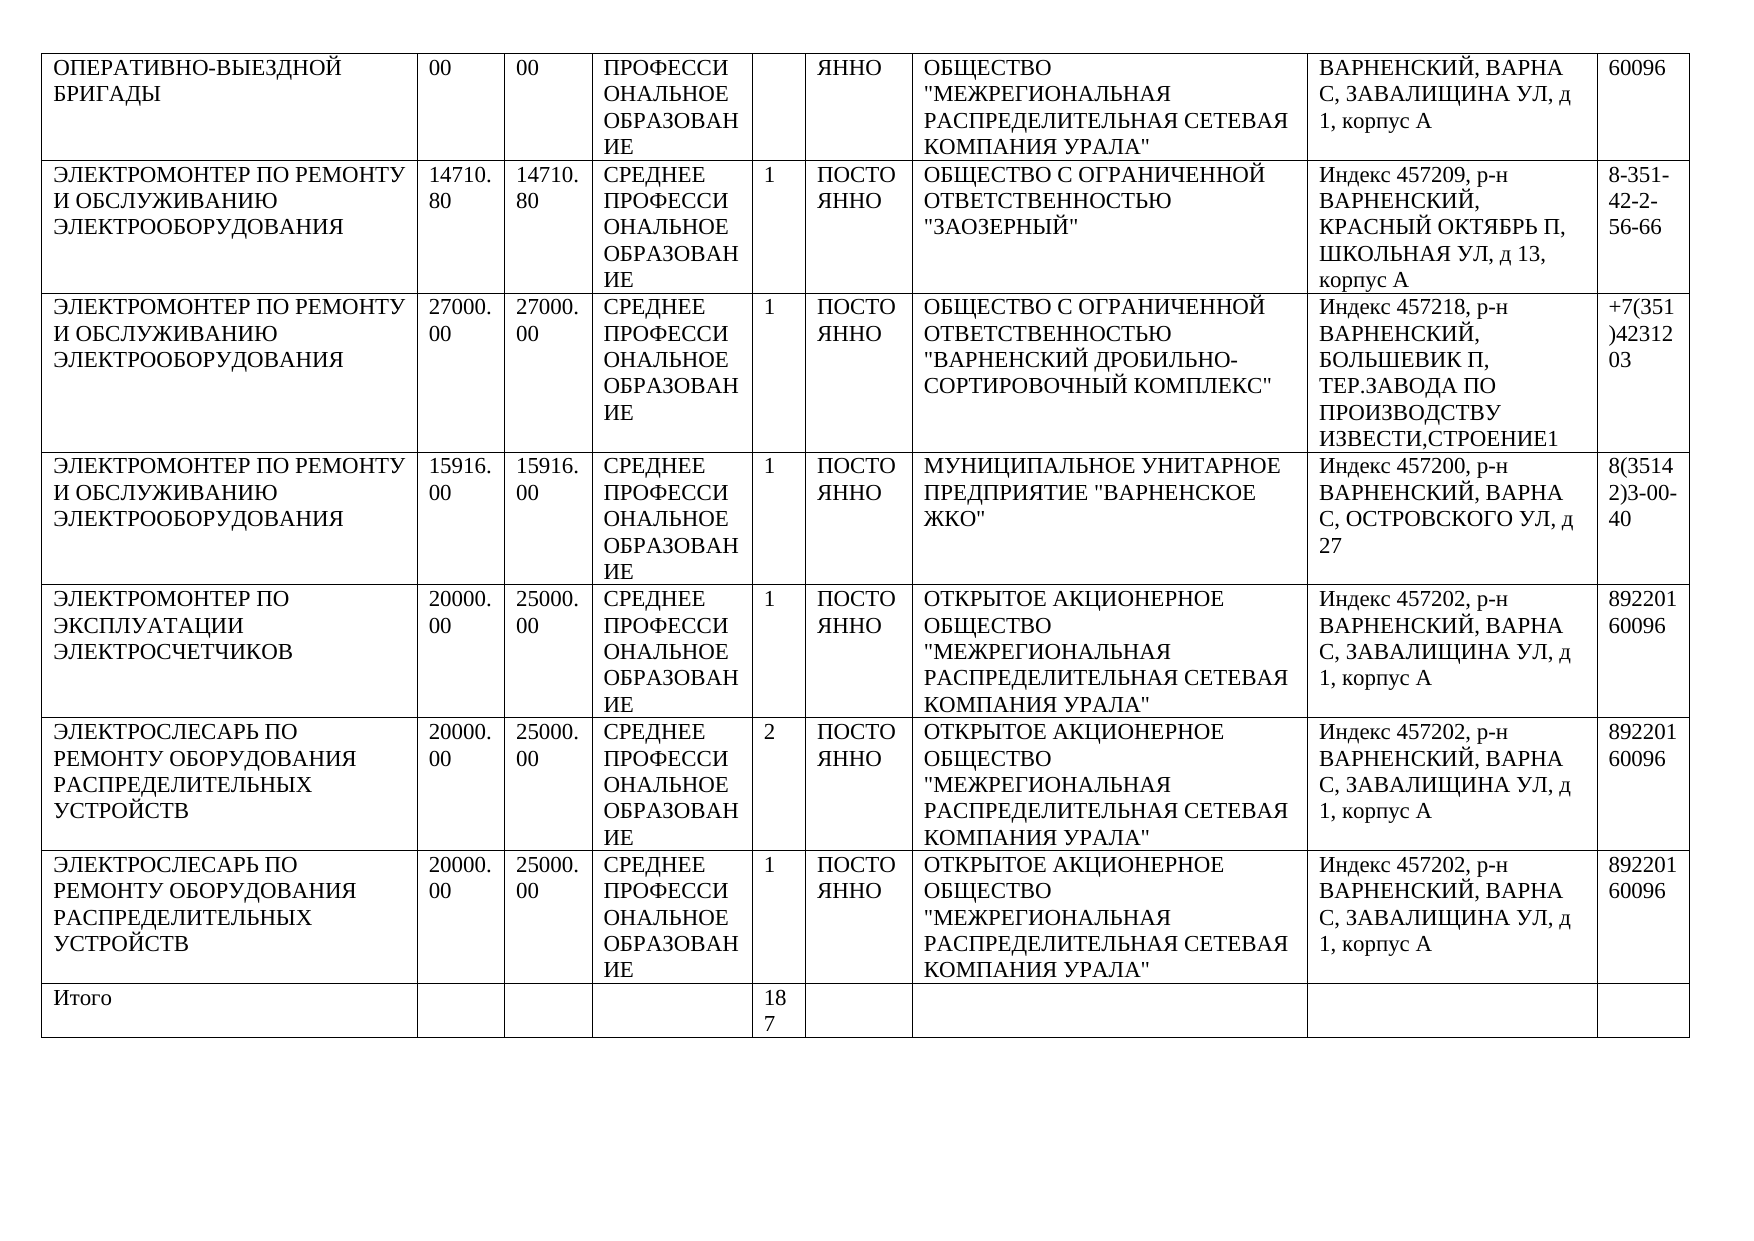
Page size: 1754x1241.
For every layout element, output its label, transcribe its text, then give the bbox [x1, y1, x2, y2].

table_cell ОБЩЕСТВО С ОГРАНИЧЕННОЙ ОТВЕТСТВЕННОСТЬЮ "ЗАОЗЕРНЫЙ" [913, 161, 1307, 292]
table_cell ПОСТОЯННО [806, 54, 912, 159]
table_cell [418, 984, 504, 1037]
table_cell [1598, 984, 1689, 1037]
table_cell ОБЩЕСТВО С ОГРАНИЧЕННОЙ ОТВЕТСТВЕННОСТЬЮ "ВАРНЕНСКИЙ ДРОБИЛЬНО-СОРТИРОВОЧНЫЙ КОМПЛЕКС" [913, 294, 1307, 452]
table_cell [42, 54, 417, 159]
table_cell 25000.00 [505, 851, 592, 983]
table_cell [593, 984, 752, 1037]
table_cell ПОСТОЯННО [806, 851, 912, 983]
table_cell ПОСТОЯННО [806, 294, 912, 452]
table_cell 15916.00 [505, 453, 592, 584]
table_cell ПОСТОЯННО [806, 453, 912, 584]
table_cell 187 [753, 984, 805, 1037]
table_cell Индекс 457202, р-н ВАРНЕНСКИЙ, ВАРНА С, ЗАВАЛИЩИНА УЛ, д 1, корпус А [1308, 718, 1597, 850]
table_cell 20000.00 [418, 54, 504, 159]
table_cell 25000.00 [505, 585, 592, 717]
table_cell 20000.00 [418, 851, 504, 983]
table_cell 20000.00 [418, 718, 504, 850]
table_cell 89220160096 [1598, 585, 1689, 717]
table_cell 1 [753, 453, 805, 584]
table_cell Индекс 457200, р-н ВАРНЕНСКИЙ, ВАРНА С, ОСТРОВСКОГО УЛ, д 27 [1308, 453, 1597, 584]
table_cell [505, 984, 592, 1037]
table_cell ОТКРЫТОЕ АКЦИОНЕРНОЕ ОБЩЕСТВО "МЕЖРЕГИОНАЛЬНАЯ РАСПРЕДЕЛИТЕЛЬНАЯ СЕТЕВАЯ КОМПАНИЯ УРАЛА" [913, 585, 1307, 717]
table_cell СРЕДНЕЕ ПРОФЕССИОНАЛЬНОЕ ОБРАЗОВАНИЕ [593, 851, 752, 983]
table_cell ЭЛЕКТРОМОНТЕР ПО РЕМОНТУ И ОБСЛУЖИВАНИЮ ЭЛЕКТРООБОРУДОВАНИЯ [42, 161, 417, 292]
table_cell 1 [753, 161, 805, 292]
table_cell 30000.00 [505, 54, 592, 159]
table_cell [913, 54, 1307, 159]
table_cell Индекс 457202, р-н ВАРНЕНСКИЙ, ВАРНА С, ЗАВАЛИЩИНА УЛ, д 1, корпус А [1308, 585, 1597, 717]
table_cell Индекс 457209, р-н ВАРНЕНСКИЙ, КРАСНЫЙ ОКТЯБРЬ П, ШКОЛЬНАЯ УЛ, д 13, корпус А [1308, 161, 1597, 292]
table_cell [1308, 984, 1597, 1037]
table_cell ОТКРЫТОЕ АКЦИОНЕРНОЕ ОБЩЕСТВО "МЕЖРЕГИОНАЛЬНАЯ РАСПРЕДЕЛИТЕЛЬНАЯ СЕТЕВАЯ КОМПАНИЯ УРАЛА" [913, 718, 1307, 850]
table_cell СРЕДНЕЕ ПРОФЕССИОНАЛЬНОЕ ОБРАЗОВАНИЕ [593, 718, 752, 850]
table_cell 27000.00 [418, 294, 504, 452]
table_cell Индекс 457202, р-н ВАРНЕНСКИЙ, ВАРНА С, ЗАВАЛИЩИНА УЛ, д 1, корпус А [1308, 851, 1597, 983]
table_cell 89220160096 [1598, 54, 1689, 159]
table_cell 5 [753, 54, 805, 159]
table_cell ЭЛЕКТРОСЛЕСАРЬ ПО РЕМОНТУ ОБОРУДОВАНИЯ РАСПРЕДЕЛИТЕЛЬНЫХ УСТРОЙСТВ [42, 851, 417, 983]
table_cell 27000.00 [505, 294, 592, 452]
table_cell 15916.00 [418, 453, 504, 584]
table_cell ПОСТОЯННО [806, 718, 912, 850]
table_cell 89220160096 [1598, 851, 1689, 983]
table_cell 8-351-42-2-56-66 [1598, 161, 1689, 292]
table_cell ЭЛЕКТРОСЛЕСАРЬ ПО РЕМОНТУ ОБОРУДОВАНИЯ РАСПРЕДЕЛИТЕЛЬНЫХ УСТРОЙСТВ [42, 718, 417, 850]
table_cell 2 [753, 718, 805, 850]
table_cell +7(351)4231203 [1598, 294, 1689, 452]
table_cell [593, 54, 752, 159]
table_cell СРЕДНЕЕ ПРОФЕССИОНАЛЬНОЕ ОБРАЗОВАНИЕ [593, 585, 752, 717]
table_cell СРЕДНЕЕ ПРОФЕССИОНАЛЬНОЕ ОБРАЗОВАНИЕ [593, 161, 752, 292]
table_cell 20000.00 [418, 585, 504, 717]
table_cell [806, 984, 912, 1037]
table_cell 14710.80 [418, 161, 504, 292]
table_cell 14710.80 [505, 161, 592, 292]
table_cell ПОСТОЯННО [806, 161, 912, 292]
table_cell СРЕДНЕЕ ПРОФЕССИОНАЛЬНОЕ ОБРАЗОВАНИЕ [593, 294, 752, 452]
table_cell 8(35142)3-00-40 [1598, 453, 1689, 584]
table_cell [1308, 54, 1597, 159]
table_cell ЭЛЕКТРОМОНТЕР ПО ЭКСПЛУАТАЦИИ ЭЛЕКТРОСЧЕТЧИКОВ [42, 585, 417, 717]
table_cell 25000.00 [505, 718, 592, 850]
table_cell ЭЛЕКТРОМОНТЕР ПО РЕМОНТУ И ОБСЛУЖИВАНИЮ ЭЛЕКТРООБОРУДОВАНИЯ [42, 294, 417, 452]
table_cell [913, 984, 1307, 1037]
table_cell СРЕДНЕЕ ПРОФЕССИОНАЛЬНОЕ ОБРАЗОВАНИЕ [593, 453, 752, 584]
table_cell МУНИЦИПАЛЬНОЕ УНИТАРНОЕ ПРЕДПРИЯТИЕ "ВАРНЕНСКОЕ ЖКО" [913, 453, 1307, 584]
table_cell Индекс 457218, р-н ВАРНЕНСКИЙ, БОЛЬШЕВИК П, ТЕР.ЗАВОДА ПО ПРОИЗВОДСТВУ ИЗВЕСТИ,СТРОЕНИЕ1 [1308, 294, 1597, 452]
table_cell 1 [753, 851, 805, 983]
table_cell 1 [753, 294, 805, 452]
table_cell 89220160096 [1598, 718, 1689, 850]
table_cell ЭЛЕКТРОМОНТЕР ПО РЕМОНТУ И ОБСЛУЖИВАНИЮ ЭЛЕКТРООБОРУДОВАНИЯ [42, 453, 417, 584]
table_cell 1 [753, 585, 805, 717]
table_cell ПОСТОЯННО [806, 585, 912, 717]
table_cell Итого [42, 984, 417, 1037]
table_cell ОТКРЫТОЕ АКЦИОНЕРНОЕ ОБЩЕСТВО "МЕЖРЕГИОНАЛЬНАЯ РАСПРЕДЕЛИТЕЛЬНАЯ СЕТЕВАЯ КОМПАНИЯ УРАЛА" [913, 851, 1307, 983]
